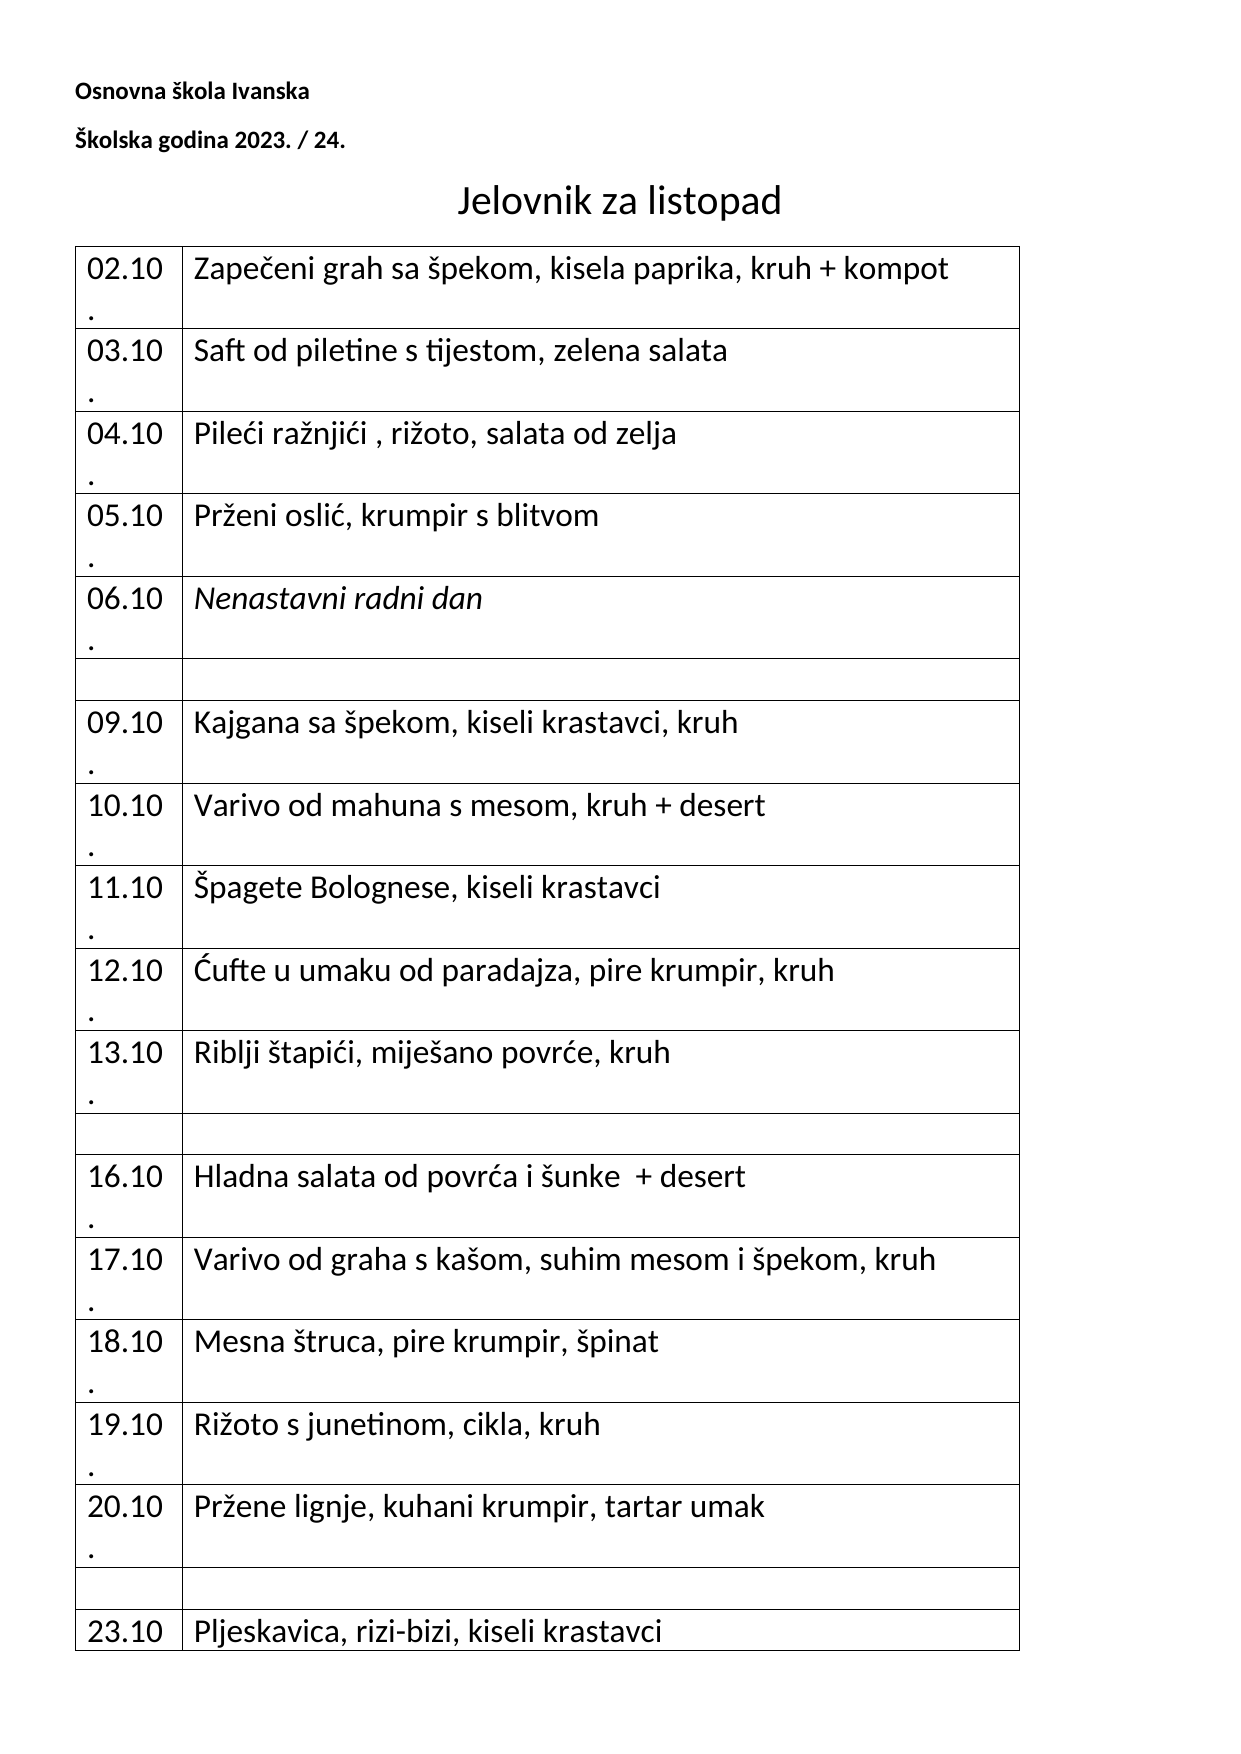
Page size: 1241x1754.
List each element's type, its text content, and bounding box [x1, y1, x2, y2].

table_cell 03.10. [76, 329, 182, 411]
table_cell 20.10. [76, 1485, 182, 1567]
table_cell 10.10. [76, 784, 182, 865]
table_cell [183, 659, 1019, 700]
table_cell [183, 1568, 1019, 1608]
text Jelovnik za listopad [75, 174, 1165, 225]
table_cell Varivo od mahuna s mesom, kruh + desert [183, 784, 1019, 865]
table_cell 17.10. [76, 1238, 182, 1319]
table_cell [76, 659, 182, 700]
table_cell Ćufte u umaku od paradajza, pire krumpir, kruh [183, 949, 1019, 1030]
table_cell [183, 1114, 1019, 1154]
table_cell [183, 1610, 1019, 1650]
table_cell 04.10. [76, 412, 182, 493]
table_header Zapečeni grah sa špekom, kisela paprika, kruh + kompot [183, 247, 1019, 328]
table_cell Pržene lignje, kuhani krumpir, tartar umak [183, 1485, 1019, 1567]
table_cell Kajgana sa špekom, kiseli krastavci, kruh [183, 701, 1019, 782]
table_cell Saft od piletine s tijestom, zelena salata [183, 329, 1019, 411]
table_cell Prženi oslić, krumpir s blitvom [183, 494, 1019, 576]
table_cell [76, 1114, 182, 1154]
table_cell Mesna štruca, pire krumpir, špinat [183, 1320, 1019, 1402]
table_cell 06.10. [76, 577, 182, 658]
table_cell Varivo od graha s kašom, suhim mesom i špekom, kruh [183, 1238, 1019, 1319]
table_cell 19.10. [76, 1403, 182, 1484]
table_header 02.10. [76, 247, 182, 328]
table_cell Rižoto s junetinom, cikla, kruh [183, 1403, 1019, 1484]
table_cell 05.10. [76, 494, 182, 576]
table_cell 09.10. [76, 701, 182, 782]
table_cell 18.10. [76, 1320, 182, 1402]
table_cell Pileći ražnjići , rižoto, salata od zelja [183, 412, 1019, 493]
table_cell 13.10. [76, 1031, 182, 1112]
table_cell 16.10. [76, 1155, 182, 1237]
table_cell Riblji štapići, miješano povrće, kruh [183, 1031, 1019, 1112]
table_cell 23.10. [76, 1610, 182, 1650]
table_cell [76, 1568, 182, 1608]
table_cell Špagete Bolognese, kiseli krastavci [183, 866, 1019, 947]
table_cell Hladna salata od povrća i šunke + desert [183, 1155, 1019, 1237]
text Osnovna škola Ivanska [75, 75, 1165, 106]
table_cell 12.10. [76, 949, 182, 1030]
table_cell Nenastavni radni dan [183, 577, 1019, 658]
text Školska godina 2023. / 24. [75, 124, 1165, 155]
table_cell 11.10. [76, 866, 182, 947]
